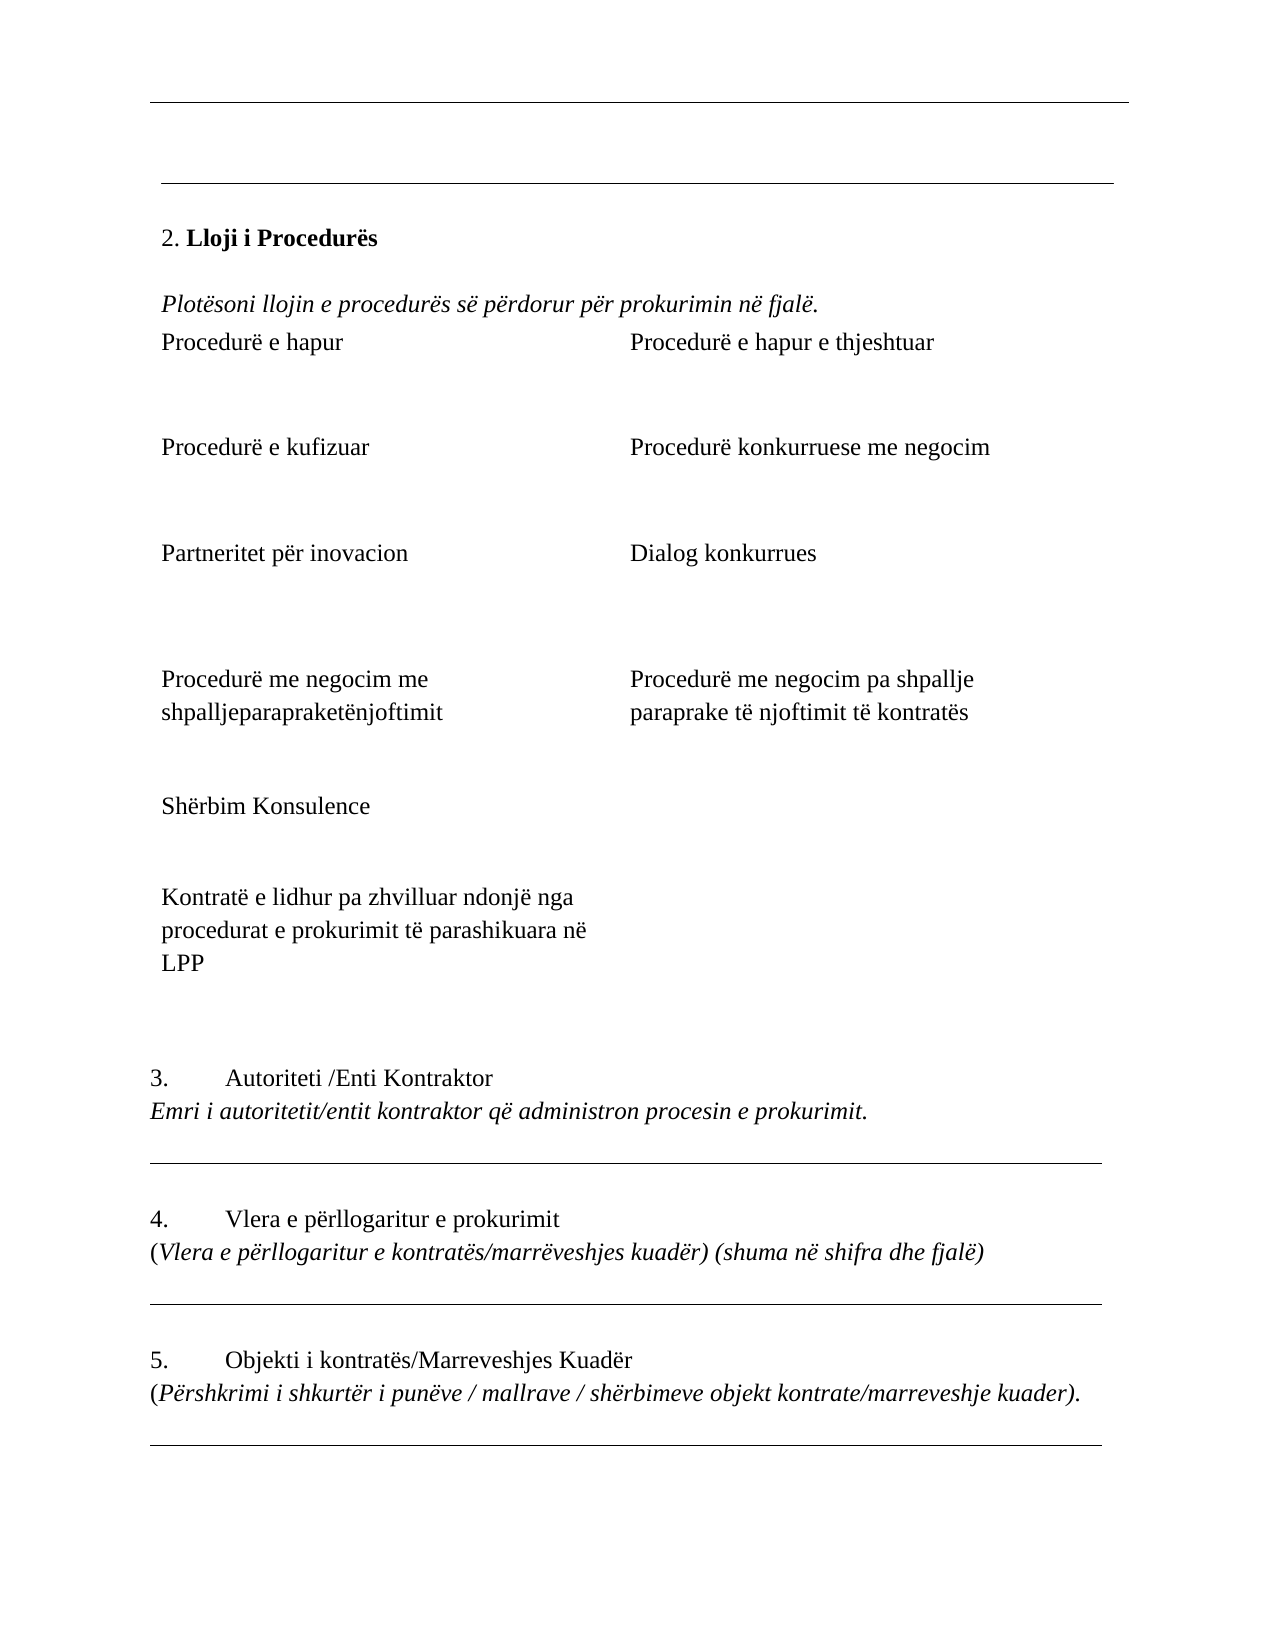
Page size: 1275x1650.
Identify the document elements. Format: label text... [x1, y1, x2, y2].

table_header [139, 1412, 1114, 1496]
text Emri i autoritetit/entit kontraktor që administron procesin e prokurimit. [150, 1096, 1125, 1125]
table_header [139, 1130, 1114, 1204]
text 5. Objekti i kontratës/Marreveshjes Kuadër [150, 1346, 1125, 1374]
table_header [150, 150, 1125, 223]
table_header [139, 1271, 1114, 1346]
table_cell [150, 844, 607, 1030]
text 3. Autoriteti /Enti Kontraktor [150, 1063, 1125, 1092]
text (Vlera e përllogaritur e kontratës/marrëveshjes kuadër) (shuma në shifra dhe fjalë) [150, 1237, 1125, 1266]
text 4. Vlera e përllogaritur e prokurimit [150, 1204, 1125, 1233]
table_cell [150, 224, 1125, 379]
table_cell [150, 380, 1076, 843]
text (Përshkrimi i shkurtër i punëve / mallrave / shërbimeve objekt kontrate/marreveshje kuader). [150, 1378, 1125, 1407]
